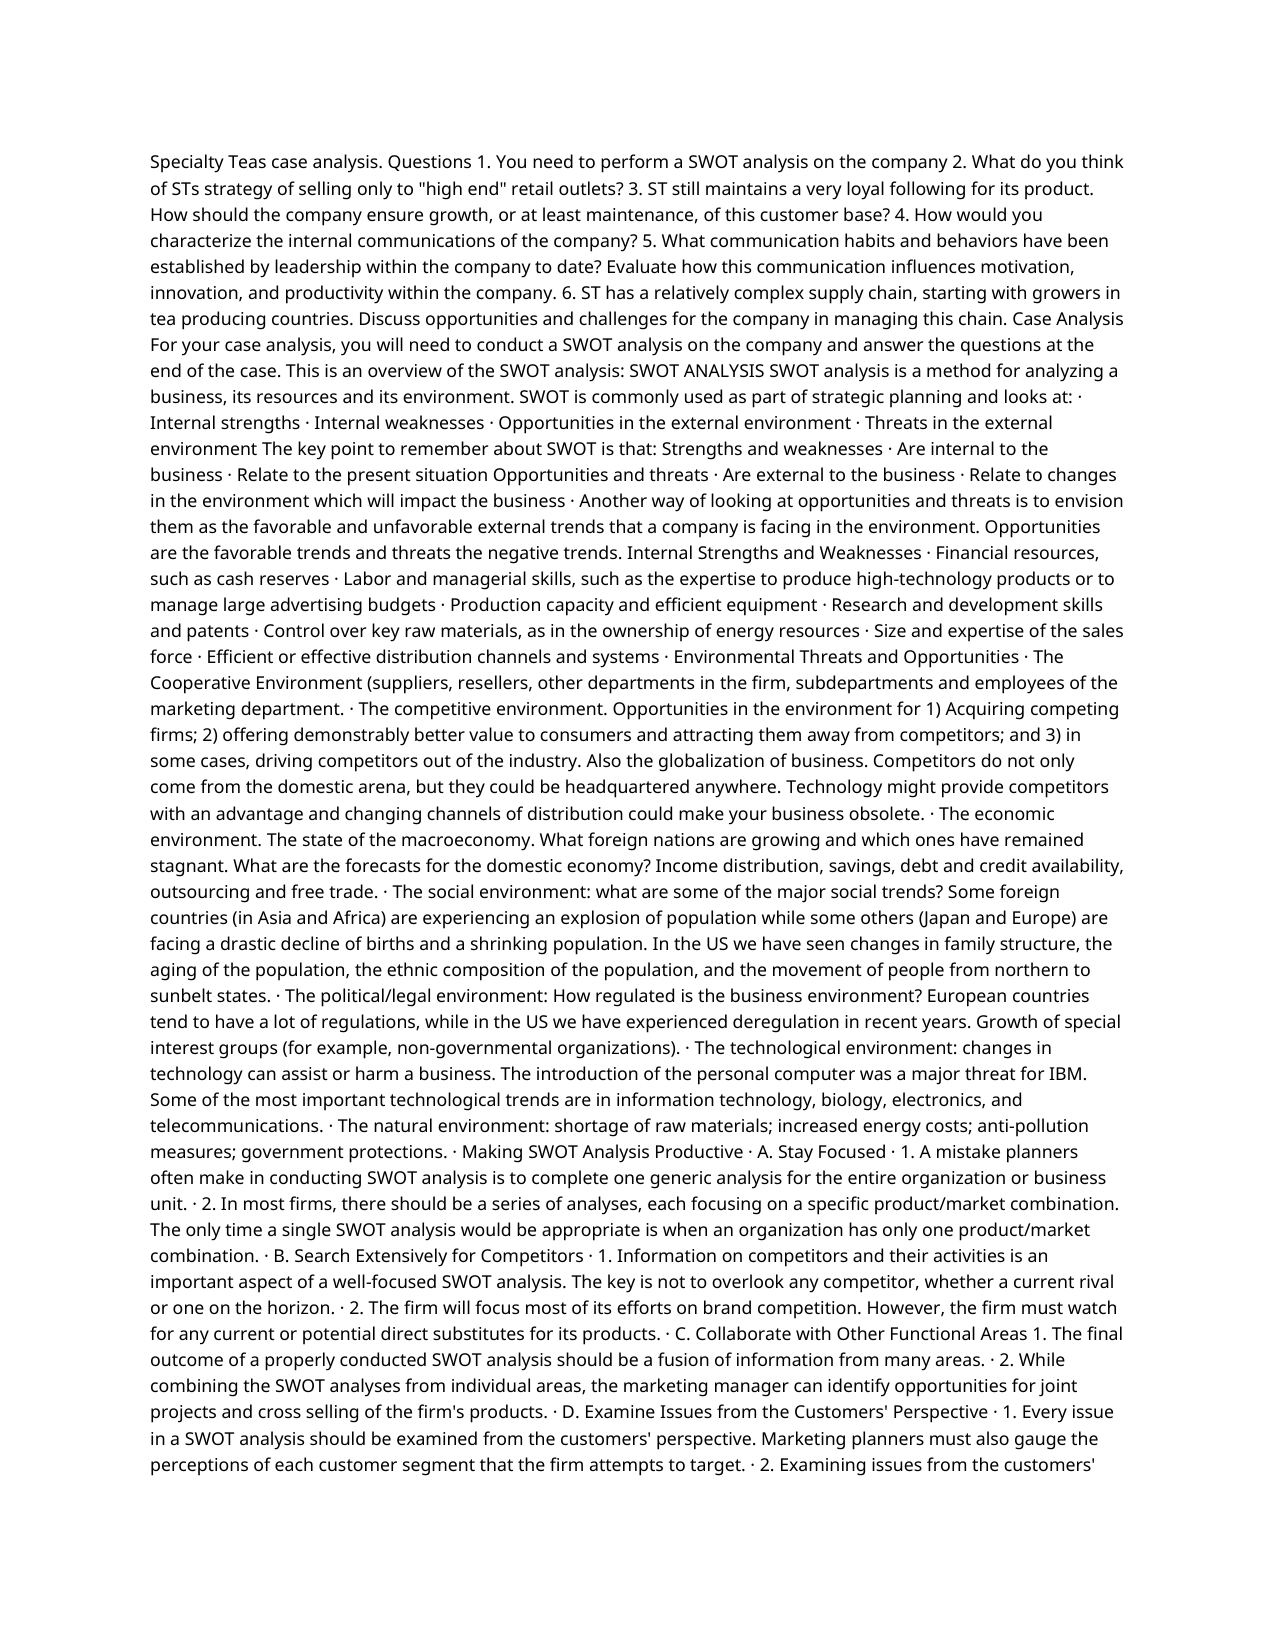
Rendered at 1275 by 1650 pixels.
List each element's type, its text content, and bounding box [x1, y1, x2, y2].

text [150, 877, 1125, 1476]
